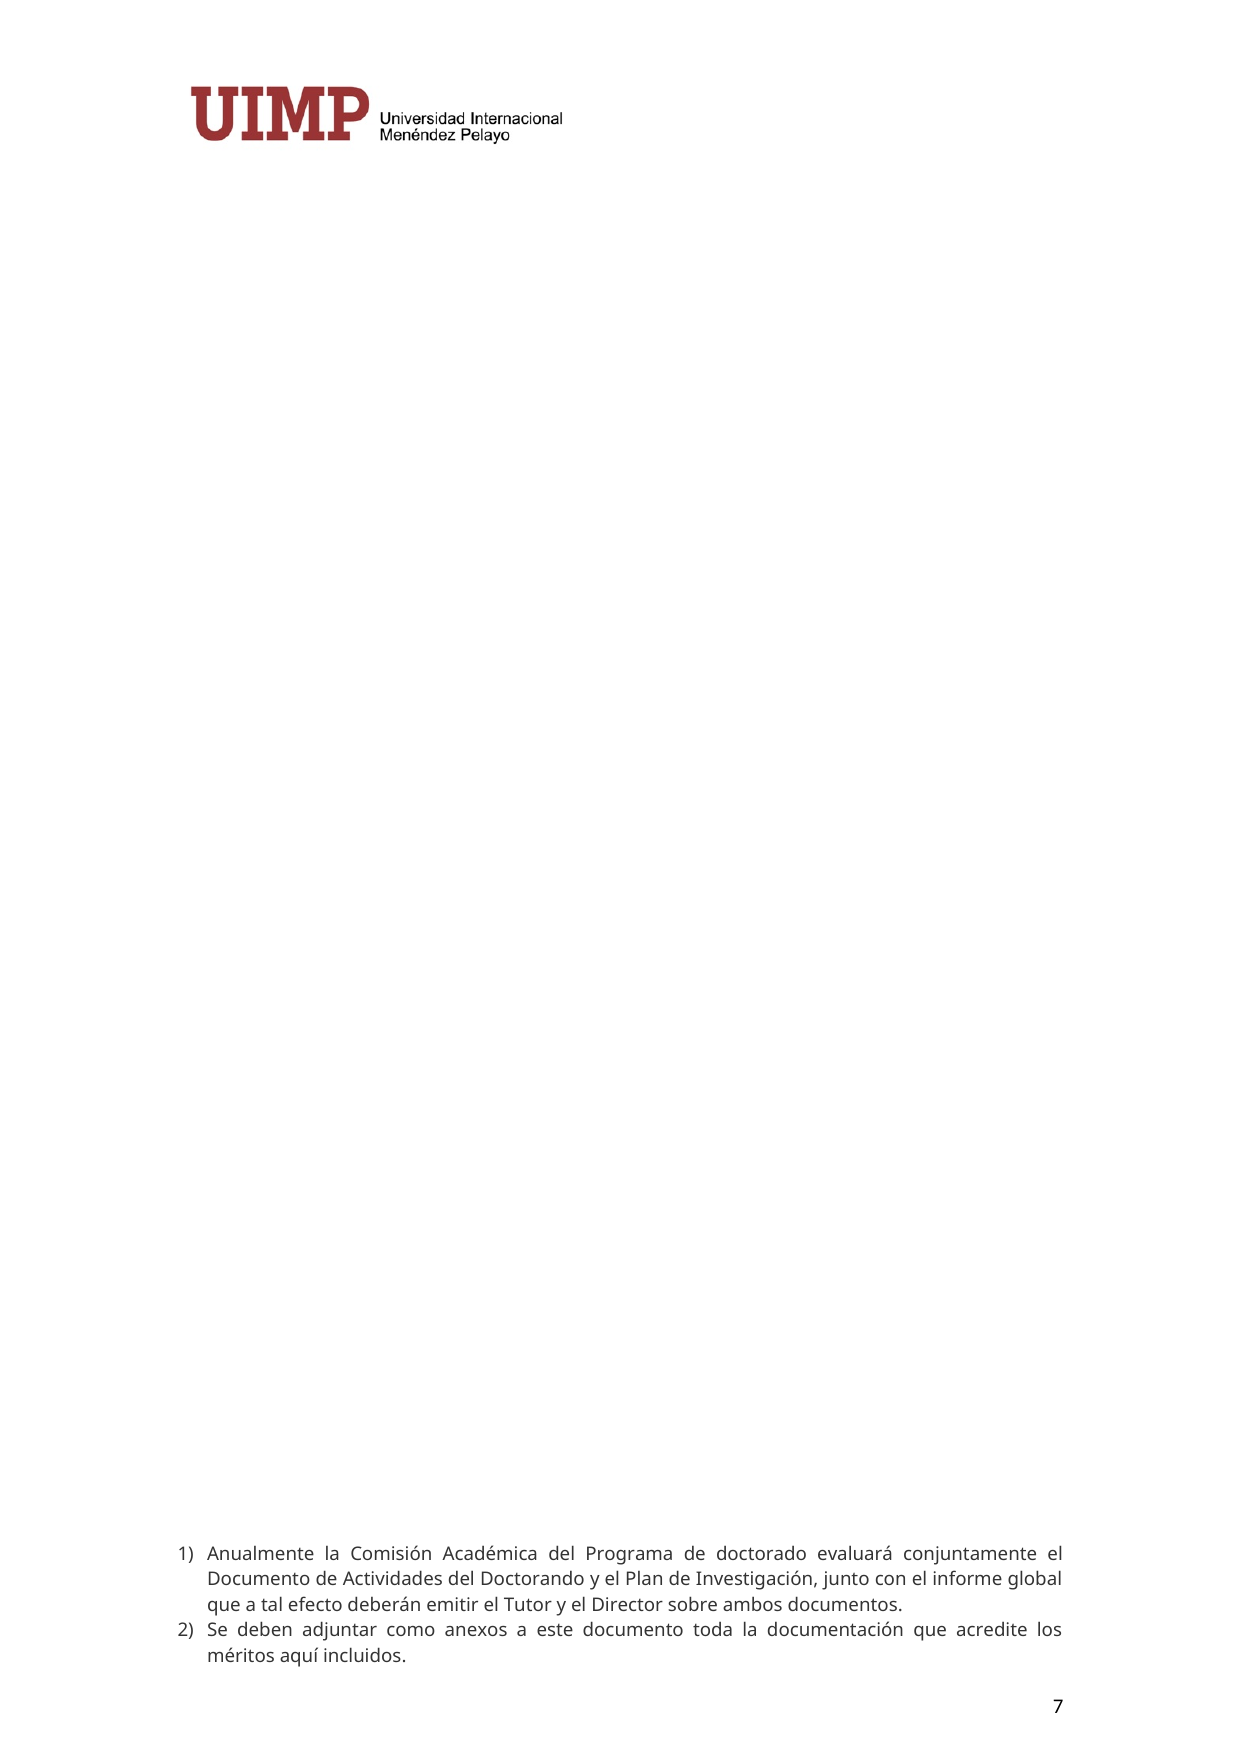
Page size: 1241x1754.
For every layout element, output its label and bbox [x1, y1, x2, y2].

picture [177, 73, 576, 153]
